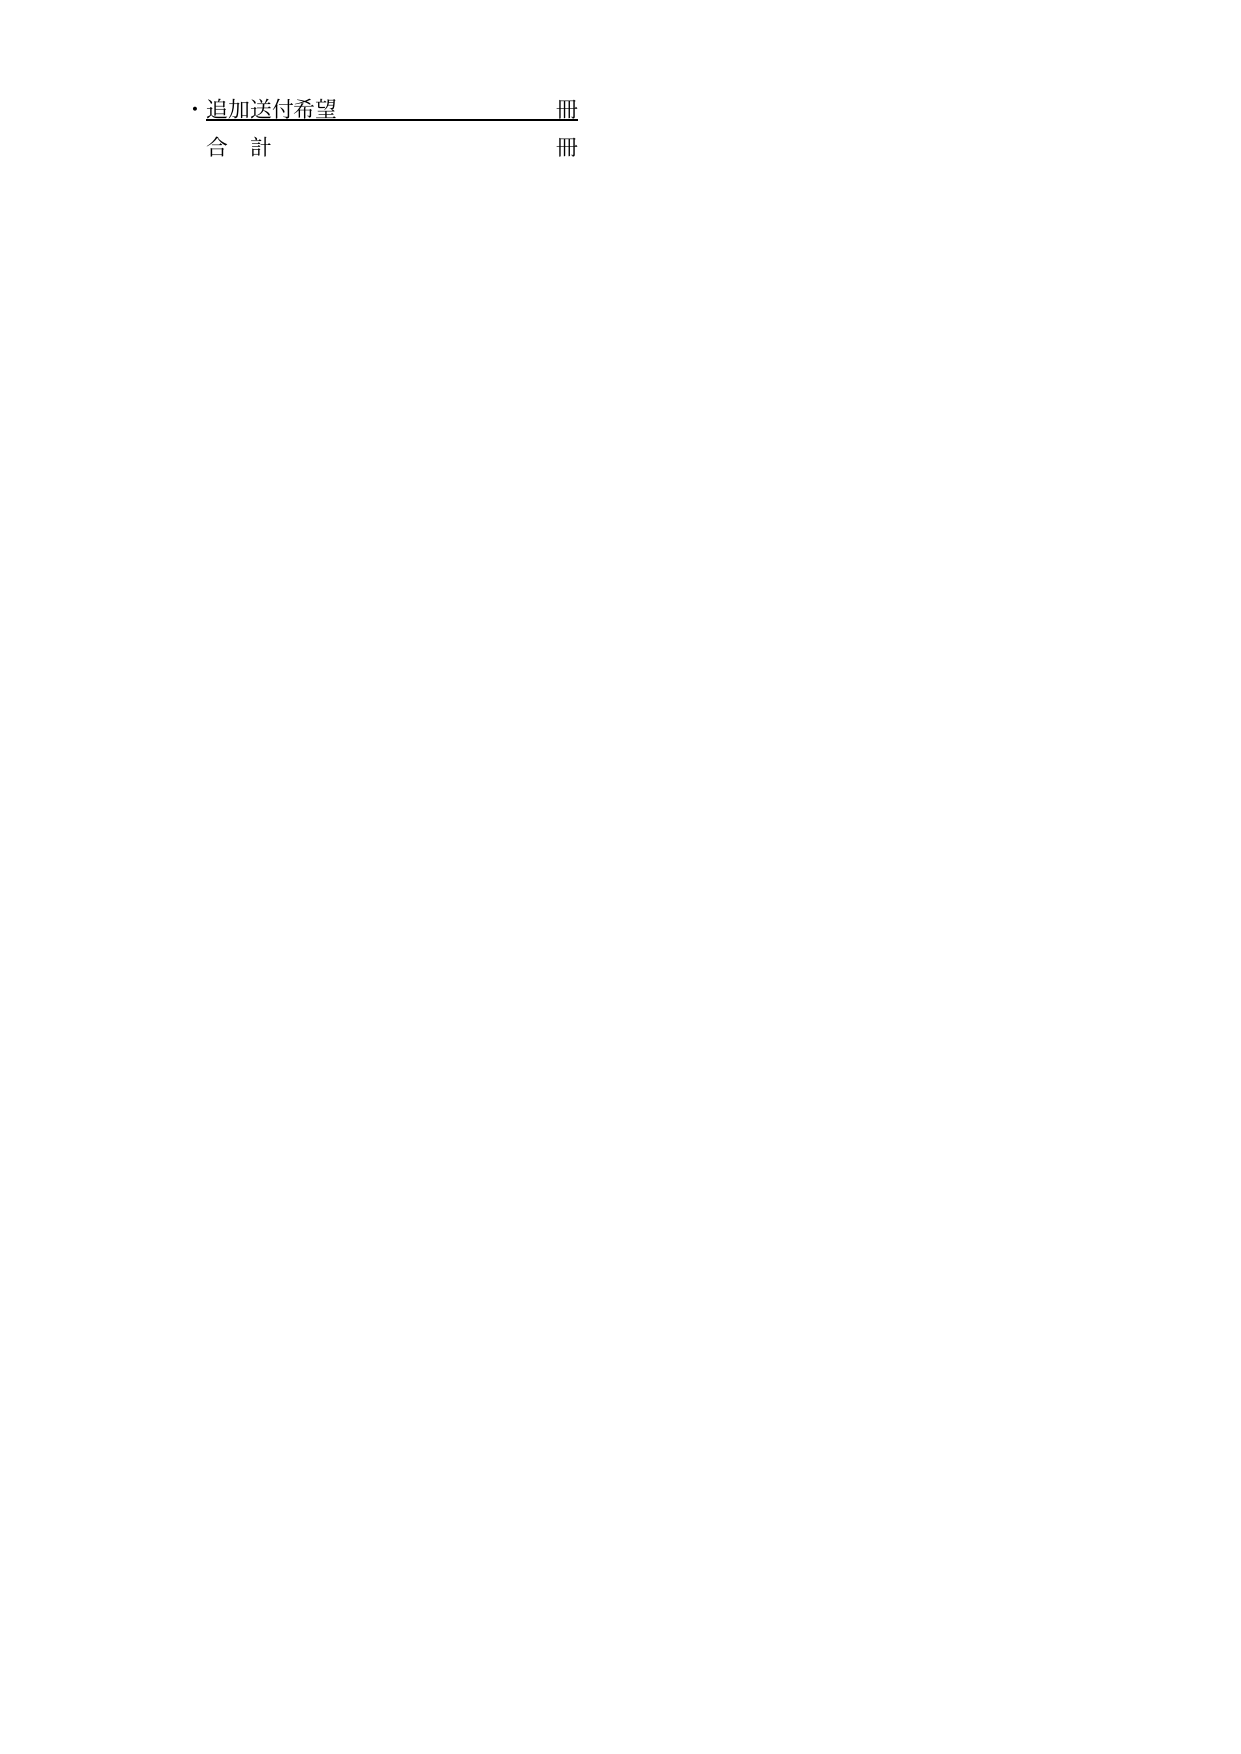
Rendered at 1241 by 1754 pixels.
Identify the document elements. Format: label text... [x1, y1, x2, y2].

text 合 計 冊 [141, 127, 1165, 164]
text ・追加送付希望 冊 [141, 89, 1165, 127]
